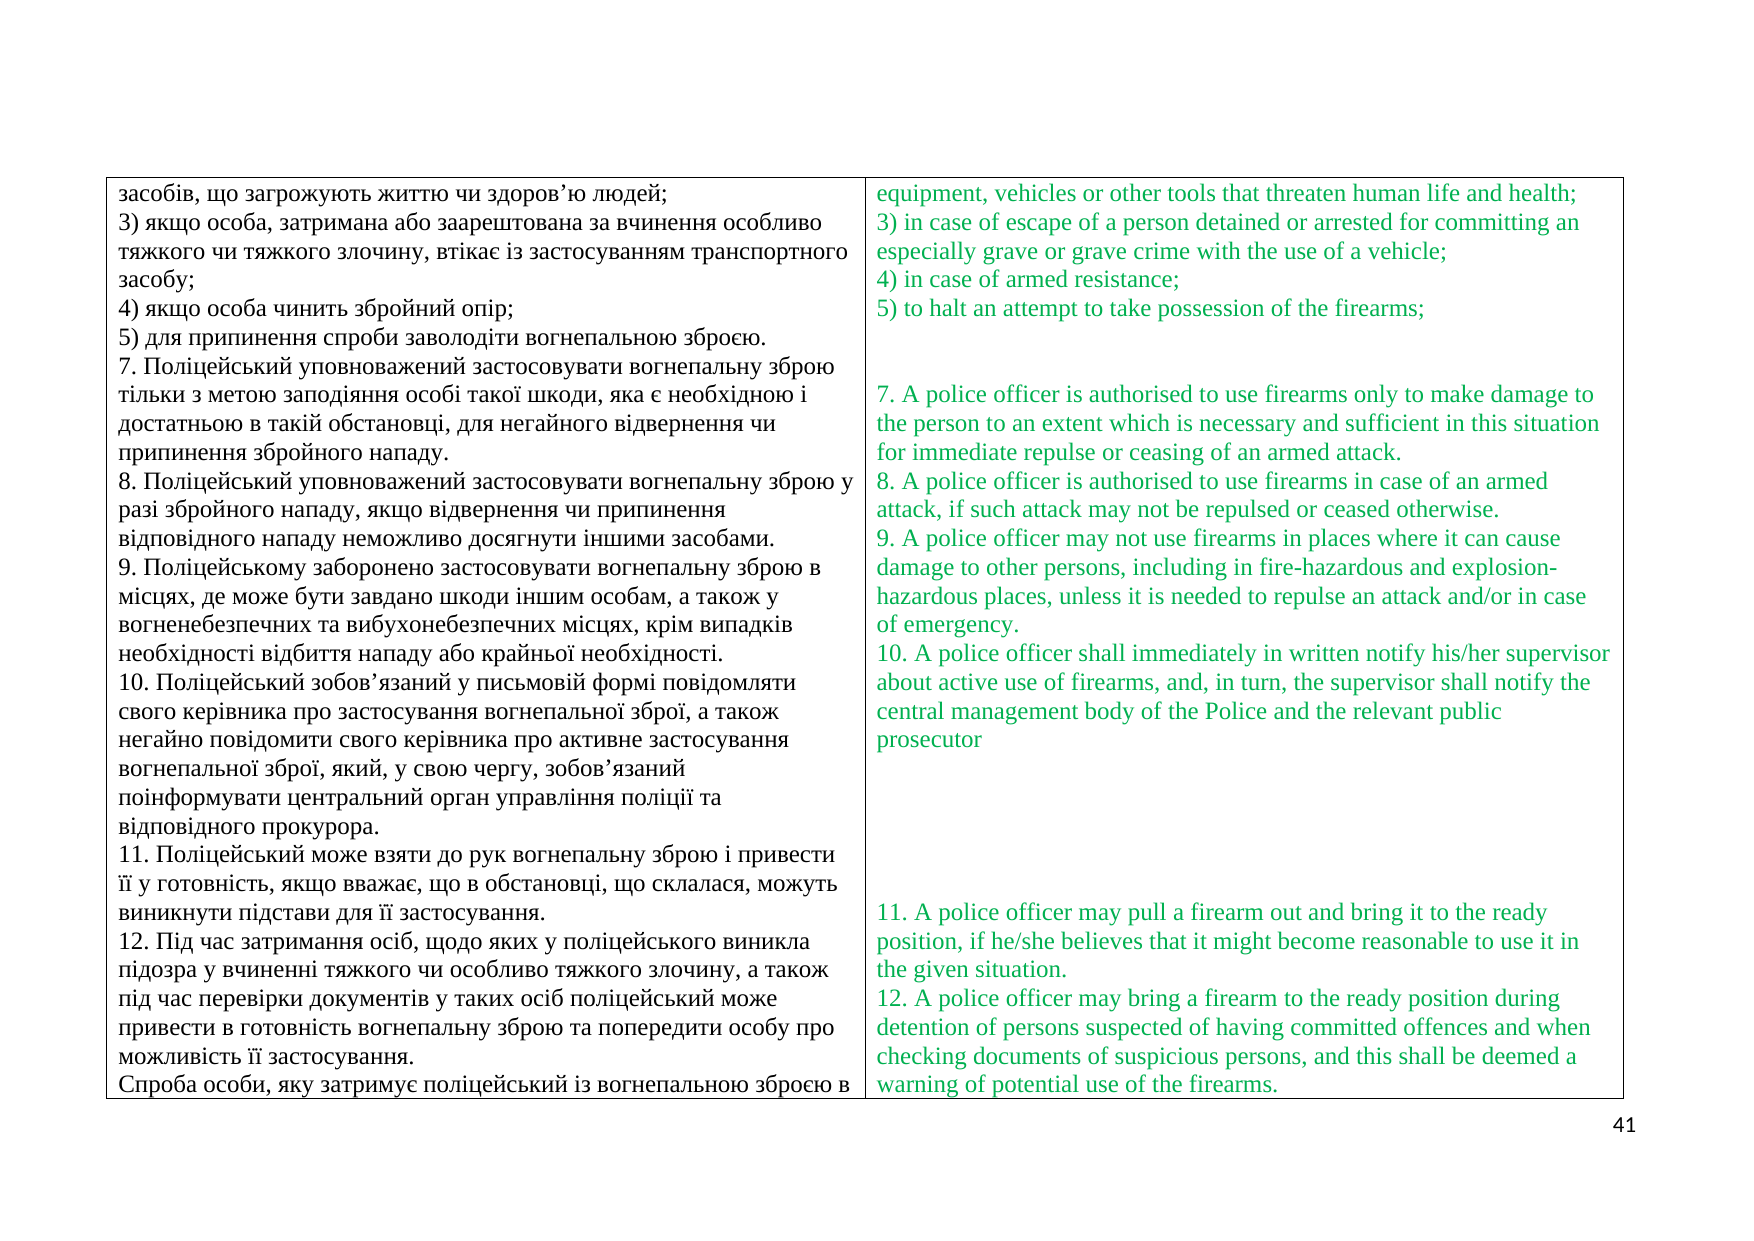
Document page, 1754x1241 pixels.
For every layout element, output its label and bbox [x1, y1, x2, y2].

table_cell [866, 178, 1623, 1098]
table_cell [107, 178, 865, 1098]
